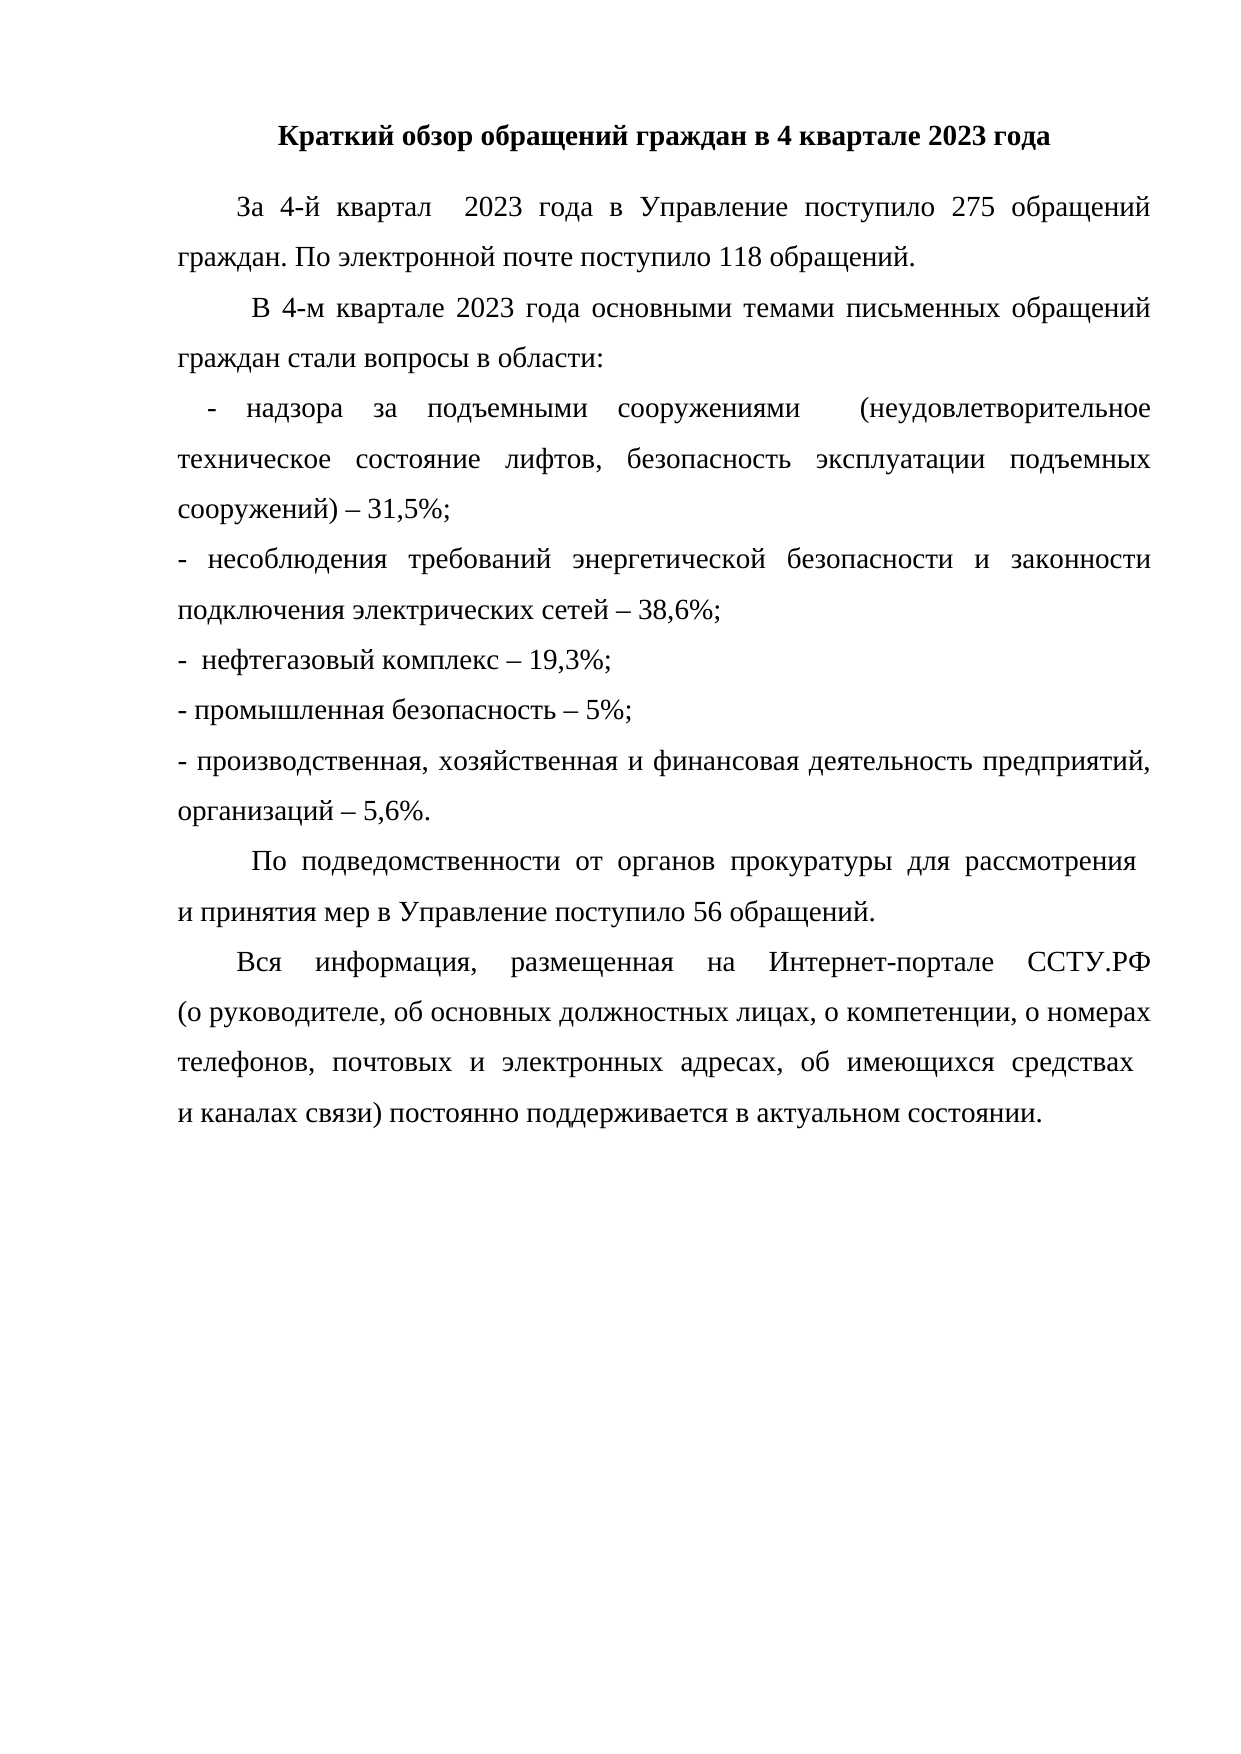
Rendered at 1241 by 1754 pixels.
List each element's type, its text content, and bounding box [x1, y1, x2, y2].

text В 4-м квартале 2023 года основными темами письменных обращений граждан стали вопросы в области: [177, 290, 1152, 374]
text - производственная, хозяйственная и финансовая деятельность предприятий, организаций – 5,6%. [177, 743, 1152, 827]
text По подведомственности от органов прокуратуры для рассмотрения и принятия мер в Управление поступило 56 обращений. [177, 843, 1152, 927]
text За 4-й квартал 2023 года в Управление поступило 275 обращений граждан. По электронной почте поступило 118 обращений. [177, 189, 1152, 273]
text - промышленная безопасность – 5%; [177, 692, 1152, 726]
text Вся информация, размещенная на Интернет-портале ССТУ.РФ (о руководителе, об основных должностных лицах, о компетенции, о номерах телефонов, почтовых и электронных адресах, об имеющихся средствах и каналах связи) постоянно поддерживается в актуальном состоянии. [177, 944, 1152, 1128]
text Краткий обзор обращений граждан в 4 квартале 2023 года [177, 118, 1152, 152]
text - надзора за подъемными сооружениями (неудовлетворительное техническое состояние лифтов, безопасность эксплуатации подъемных сооружений) – 31,5%; [177, 391, 1152, 525]
text - несоблюдения требований энергетической безопасности и законности подключения электрических сетей – 38,6%; [177, 541, 1152, 625]
text - нефтегазовый комплекс – 19,3%; [177, 642, 1152, 676]
